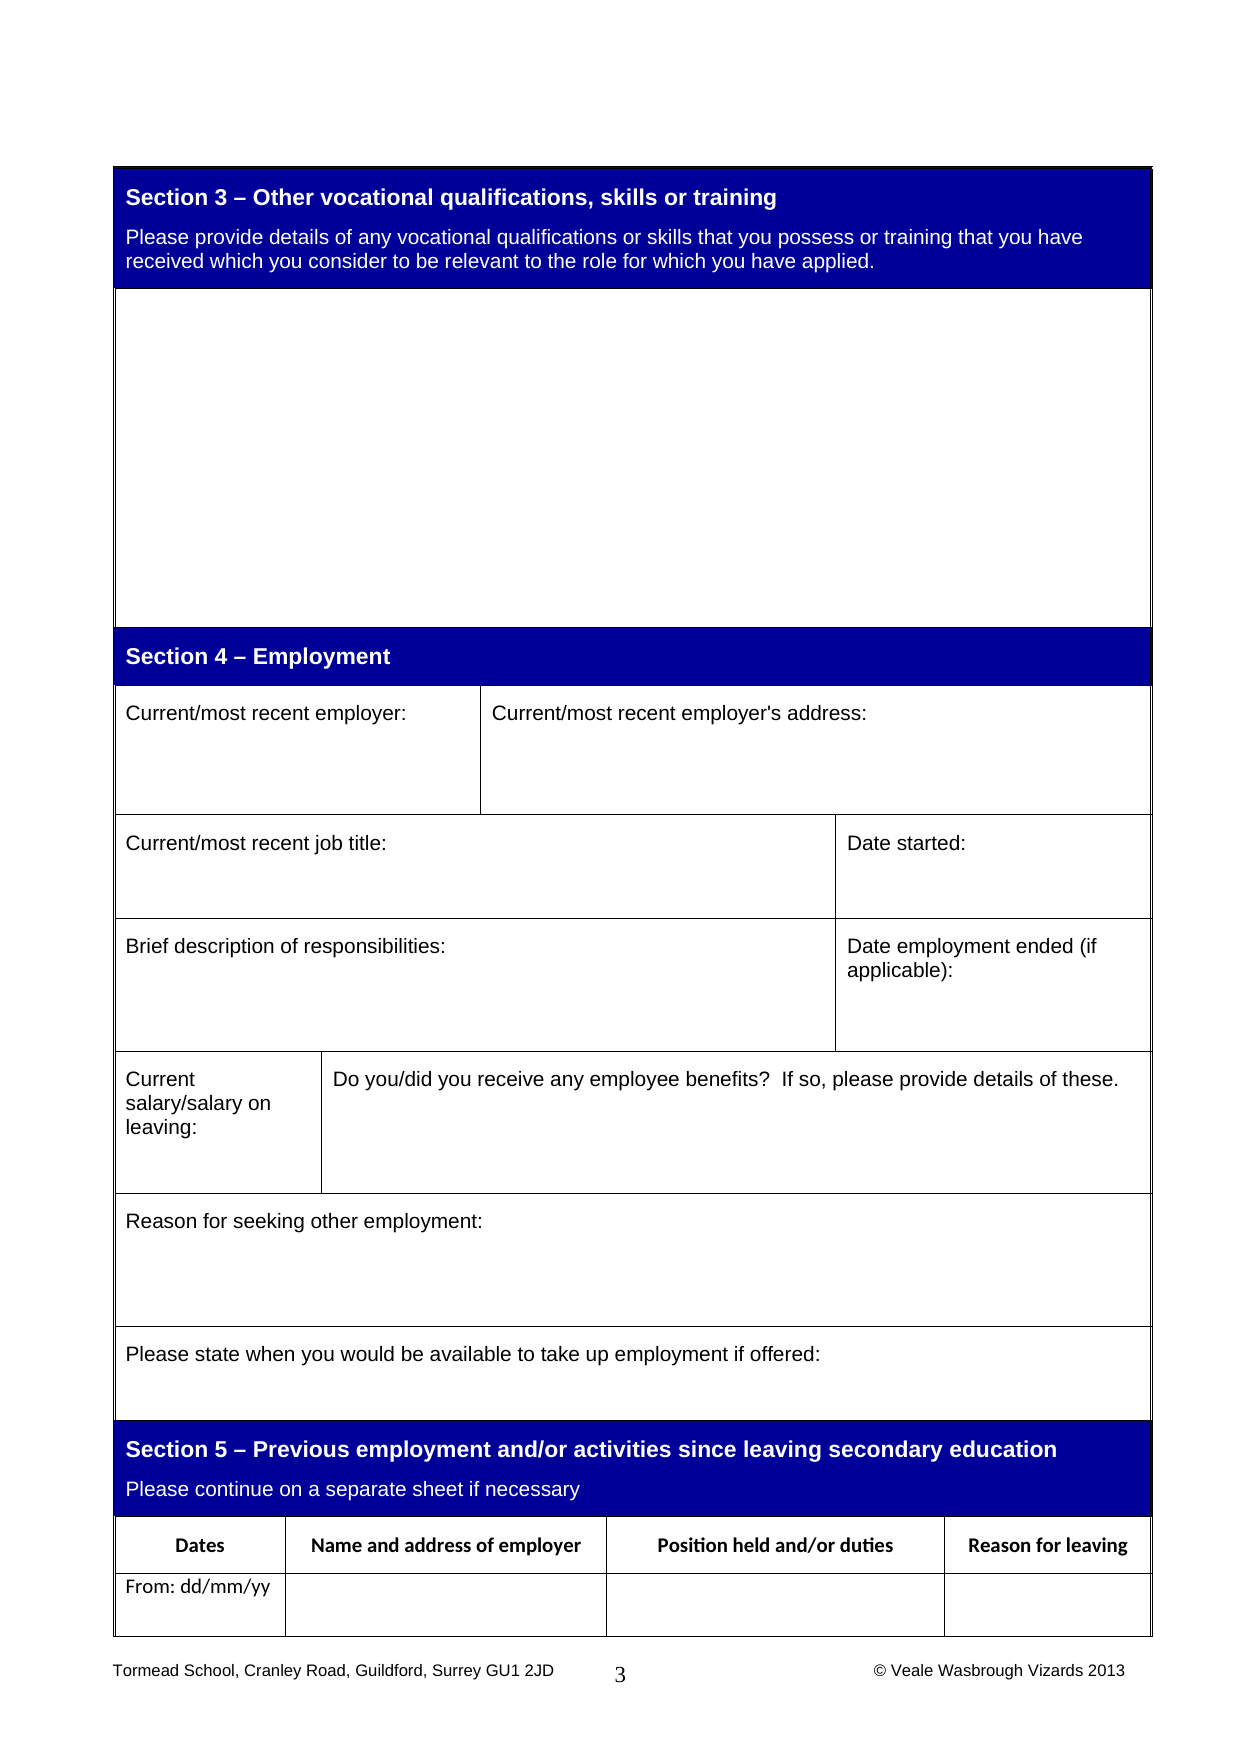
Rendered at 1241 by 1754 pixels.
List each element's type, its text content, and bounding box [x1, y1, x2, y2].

table_cell Date employment ended (if applicable): [836, 919, 1150, 1051]
table_cell Please state when you would be available to take up employment if offered: [116, 1327, 1150, 1420]
table_cell Date started: [836, 815, 1150, 918]
table_cell [945, 1574, 1150, 1636]
table_cell [607, 1574, 944, 1636]
table_cell Current/most recent job title: [116, 815, 835, 918]
table_cell [116, 289, 1150, 627]
table_cell Section 4 – Employment [116, 628, 1150, 685]
table_header Section 3 – Other vocational qualifications, skills or training Please provide details of any vocational qualifications or skills that you possess or training that you have received which you consider to be relevant to the role for which you have applied. [116, 167, 1152, 288]
table_cell Current salary/salary on leaving: [116, 1052, 321, 1193]
table_cell Dates [116, 1517, 285, 1573]
table_cell Position held and/or duties [607, 1517, 944, 1573]
table_cell Brief description of responsibilities: [116, 919, 835, 1051]
table_cell Section 5 – Previous employment and/or activities since leaving secondary education Please continue on a separate sheet if necessary [116, 1421, 1150, 1516]
table_cell Do you/did you receive any employee benefits? If so, please provide details of these. [322, 1052, 1150, 1193]
table_cell Current/most recent employer's address: [481, 686, 1150, 814]
table_cell From: dd/mm/yy [116, 1574, 285, 1636]
table_cell Reason for leaving [945, 1517, 1150, 1573]
table_cell Name and address of employer [286, 1517, 606, 1573]
table_cell Current/most recent employer: [116, 686, 480, 814]
table_cell [286, 1574, 606, 1636]
table_cell Reason for seeking other employment: [116, 1194, 1150, 1326]
